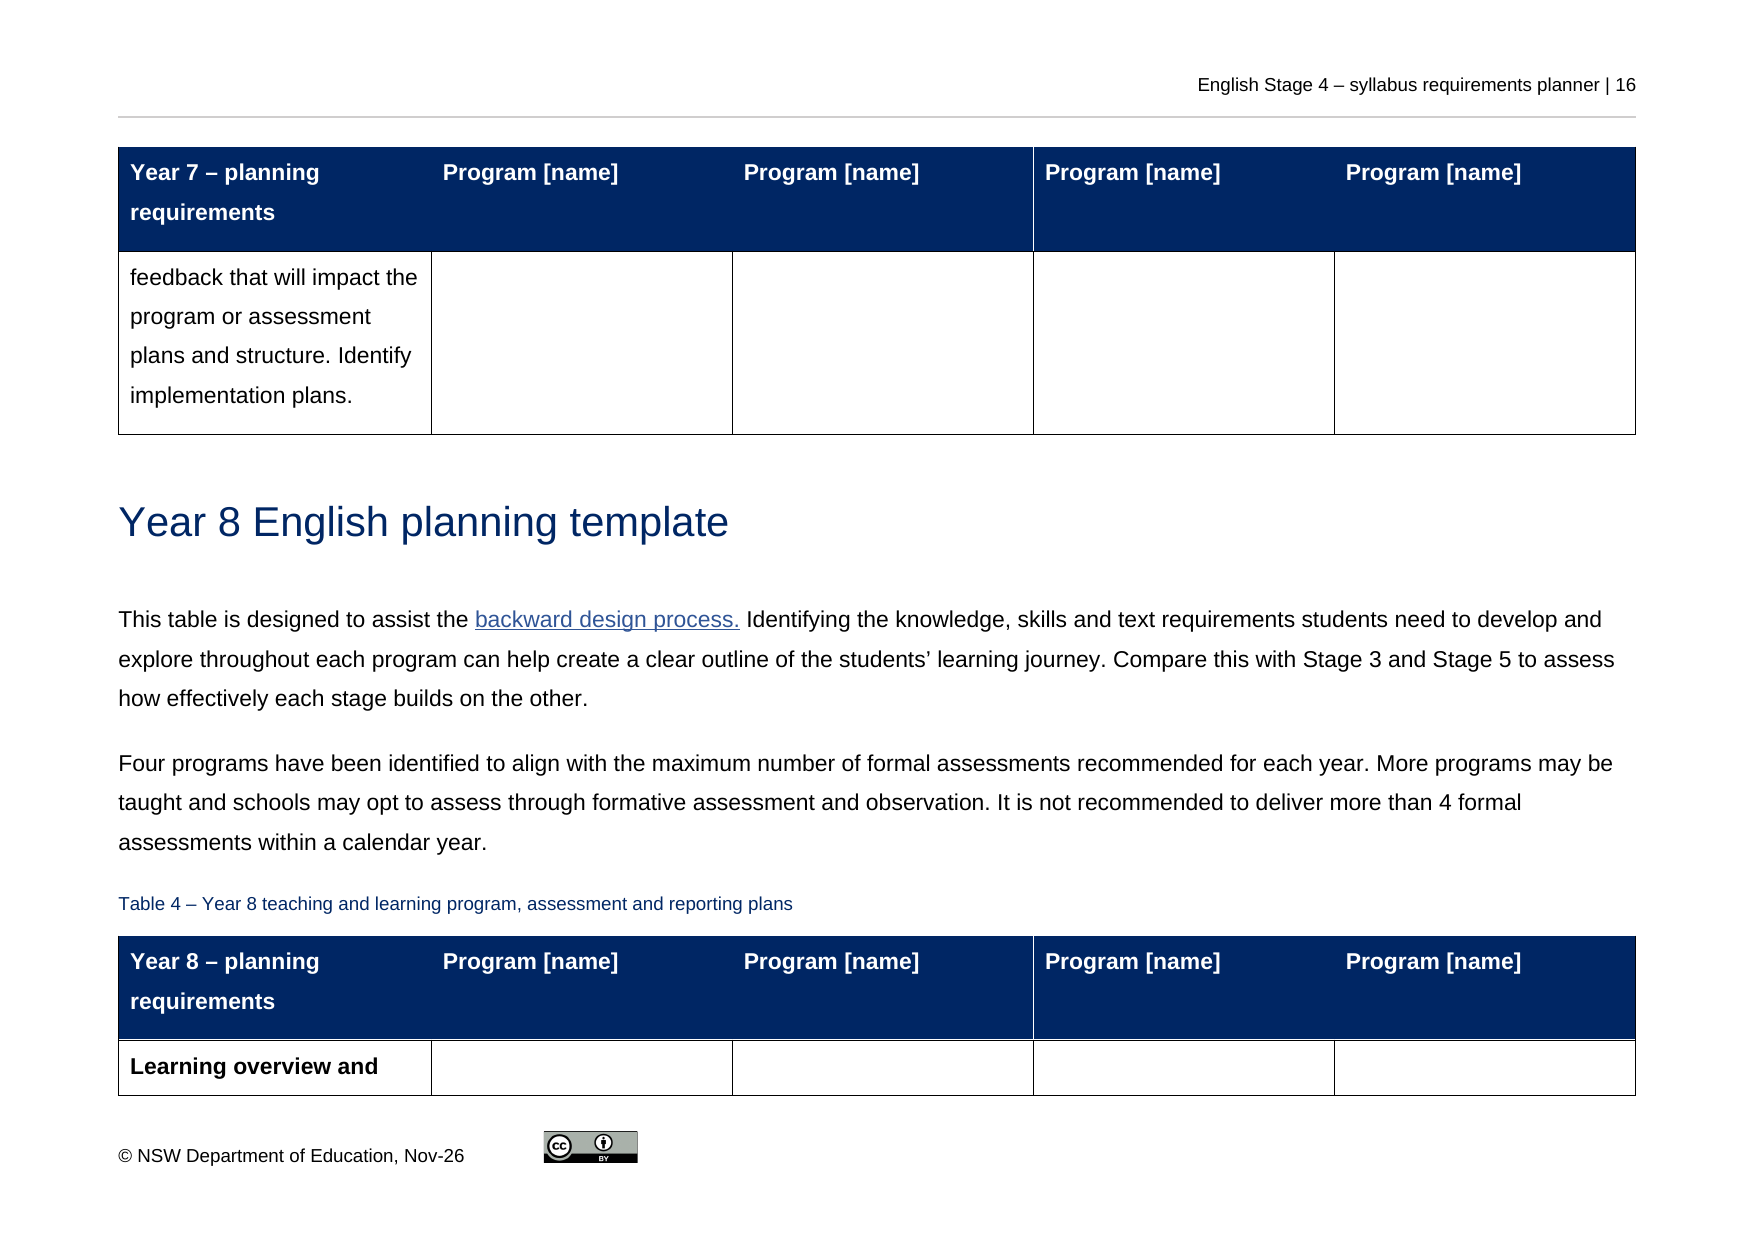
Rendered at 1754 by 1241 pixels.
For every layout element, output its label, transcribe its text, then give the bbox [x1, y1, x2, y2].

table_header Year 7 – planning requirements [119, 147, 431, 251]
table_cell [1335, 252, 1635, 434]
picture [543, 1131, 638, 1163]
table_header Program [name] [732, 147, 1033, 251]
text Four programs have been identified to align with the maximum number of formal assessments recommended for each year. More programs may be taught and schools may opt to assess through formative assessment and observation. It is not recommended to deliver more than 4 formal assessments within a calendar year. [118, 750, 1636, 855]
table_header Program [name] [1034, 147, 1334, 251]
table_cell [1034, 252, 1334, 434]
table_cell [432, 1041, 732, 1095]
table_cell [733, 252, 1033, 434]
table_cell [733, 1041, 1033, 1095]
table_header Program [name] [1334, 147, 1635, 251]
table_header Program [name] [1034, 936, 1334, 1039]
table_header Program [name] [732, 936, 1033, 1039]
table_cell [432, 252, 732, 434]
table_header Program [name] [1334, 936, 1635, 1039]
table_header Program [name] [431, 147, 732, 251]
table_cell [1034, 1041, 1334, 1095]
table_header Program [name] [431, 936, 732, 1039]
table_header Year 8 – planning requirements [119, 936, 431, 1039]
table_cell [1335, 1041, 1635, 1095]
subtitle Year 8 English planning template [118, 497, 1636, 545]
text This table is designed to assist the backward design process. Identifying the knowledge, skills and text requirements students need to develop and explore throughout each program can help create a clear outline of the students’ learning journey. Compare this with Stage 3 and Stage 5 to assess how effectively each stage builds on the other. [118, 606, 1636, 712]
